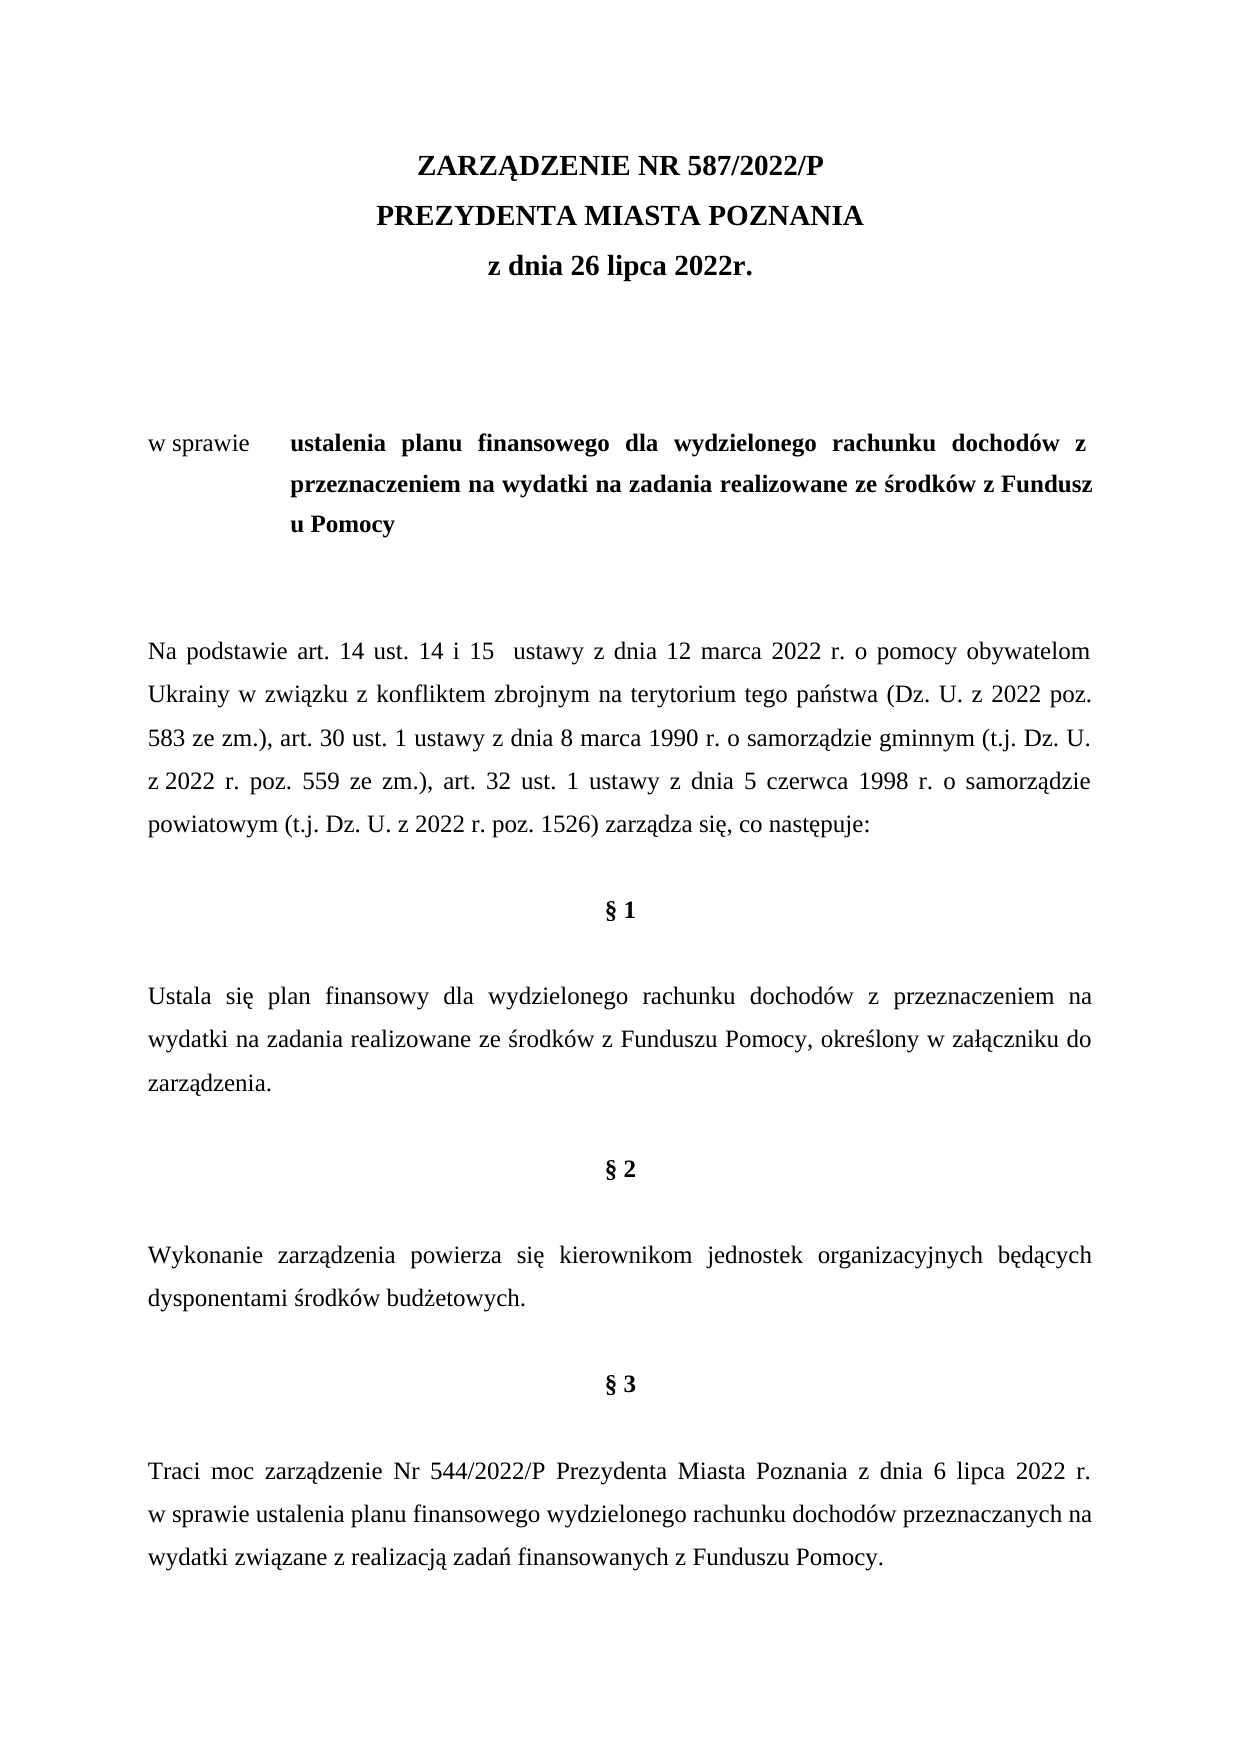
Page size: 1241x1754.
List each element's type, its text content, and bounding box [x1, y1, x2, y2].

table_header w sprawie [136, 428, 279, 550]
text Na podstawie art. 14 ust. 14 i 15 ustawy z dnia 12 marca 2022 r. o pomocy obywatelom Ukrainy w związku z konfliktem zbrojnym na terytorium tego państwa (Dz. U. z 2022 poz. 583 ze zm.), art. 30 ust. 1 ustawy z dnia 8 marca 1990 r. o samorządzie gminnym (t.j. Dz. U. z 2022 r. poz. 559 ze zm.), art. 32 ust. 1 ustawy z dnia 5 czerwca 1998 r. o samorządzie powiatowym (t.j. Dz. U. z 2022 r. poz. 1526) zarządza się, co następuje: [148, 636, 1093, 838]
text Wykonanie zarządzenia powierza się kierownikom jednostek organizacyjnych będących dysponentami środków budżetowych. [148, 1240, 1093, 1312]
table_header ustalenia planu finansowego dla wydzielonego rachunku dochodów z przeznaczeniem na wydatki na zadania realizowane ze środków z Funduszu Pomocy [279, 428, 1104, 550]
subtitle PREZYDENTA MIASTA POZNANIA [148, 198, 1093, 231]
text § 2 [148, 1154, 1093, 1183]
text § 1 [148, 895, 1093, 924]
text Ustala się plan finansowy dla wydzielonego rachunku dochodów z przeznaczeniem na wydatki na zadania realizowane ze środków z Funduszu Pomocy, określony w załączniku do zarządzenia. [148, 981, 1093, 1096]
subtitle ZARZĄDZENIE NR [148, 148, 1093, 181]
text Traci moc zarządzenie Nr 544/2022/P Prezydenta Miasta Poznania z dnia 6 lipca 2022 r. w sprawie ustalenia planu finansowego wydzielonego rachunku dochodów przeznaczanych na wydatki związane z realizacją zadań finansowanych z Funduszu Pomocy. [148, 1456, 1093, 1571]
text z dnia 26 lipca 2022r. [148, 248, 1093, 282]
text § 3 [148, 1369, 1093, 1398]
